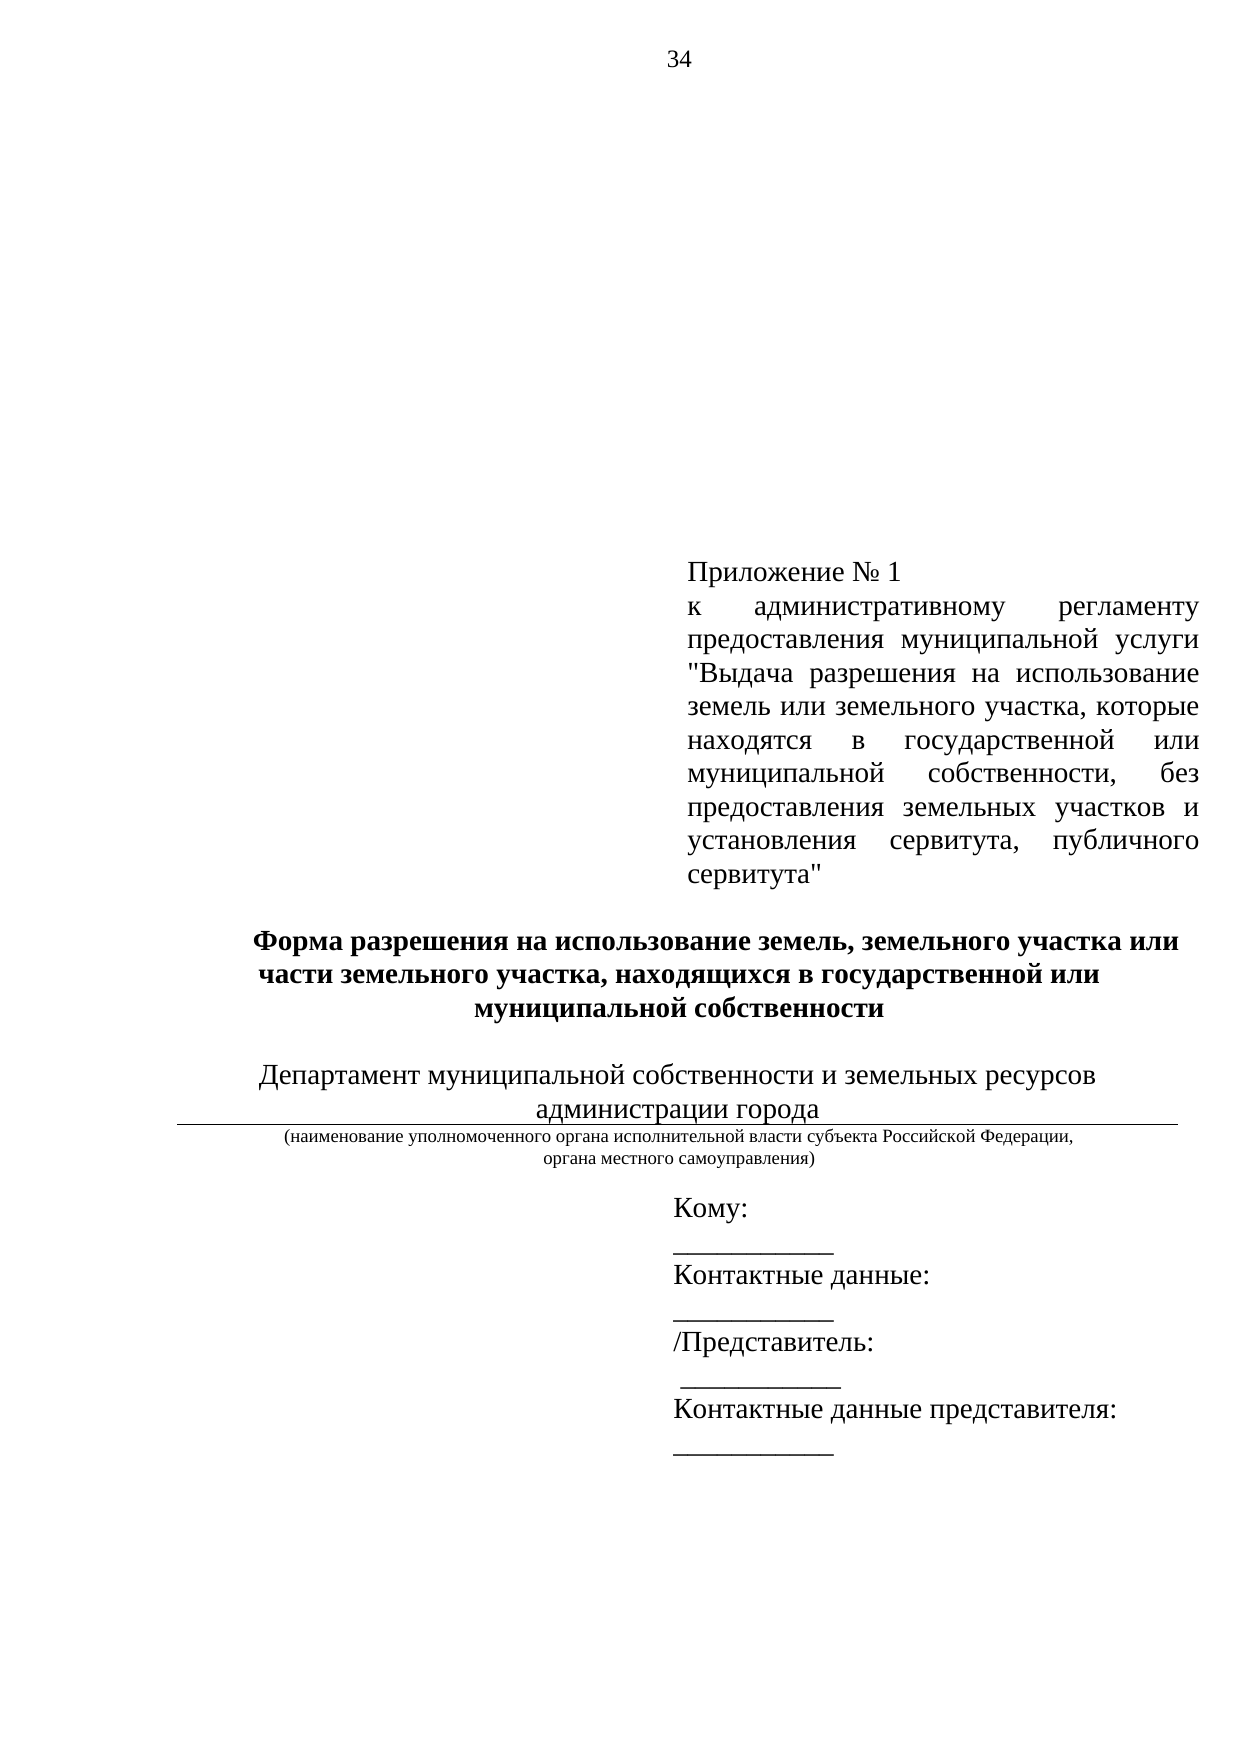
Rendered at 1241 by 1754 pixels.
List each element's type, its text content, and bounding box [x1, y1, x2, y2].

text ___________ [177, 1358, 1181, 1391]
text (наименование уполномоченного органа исполнительной власти субъекта Российской Федерации, органа местного самоуправления) [177, 1125, 1181, 1168]
text Контактные данные: [177, 1257, 1181, 1291]
text /Представитель: [177, 1324, 1181, 1358]
text ___________ [177, 1425, 1181, 1458]
text Контактные данные представителя: [177, 1391, 1181, 1425]
text Форма разрешения на использование земель, земельного участка или части земельного участка, находящихся в государственной или муниципальной собственности [177, 923, 1181, 1024]
table_header Приложение № 1 к административному регламенту предоставления муниципальной услуги "Выдача разрешения на использование земель или земельного участка, которые находятся в государственной или муниципальной собственности, без предоставления земельных участков и установления сервитута, публичного сервитута" [676, 554, 1211, 889]
text ___________ [177, 1224, 1181, 1257]
text Кому: [177, 1190, 1181, 1224]
table_header Департамент муниципальной собственности и земельных ресурсов администрации города [177, 1024, 1178, 1124]
text ___________ [177, 1291, 1181, 1324]
